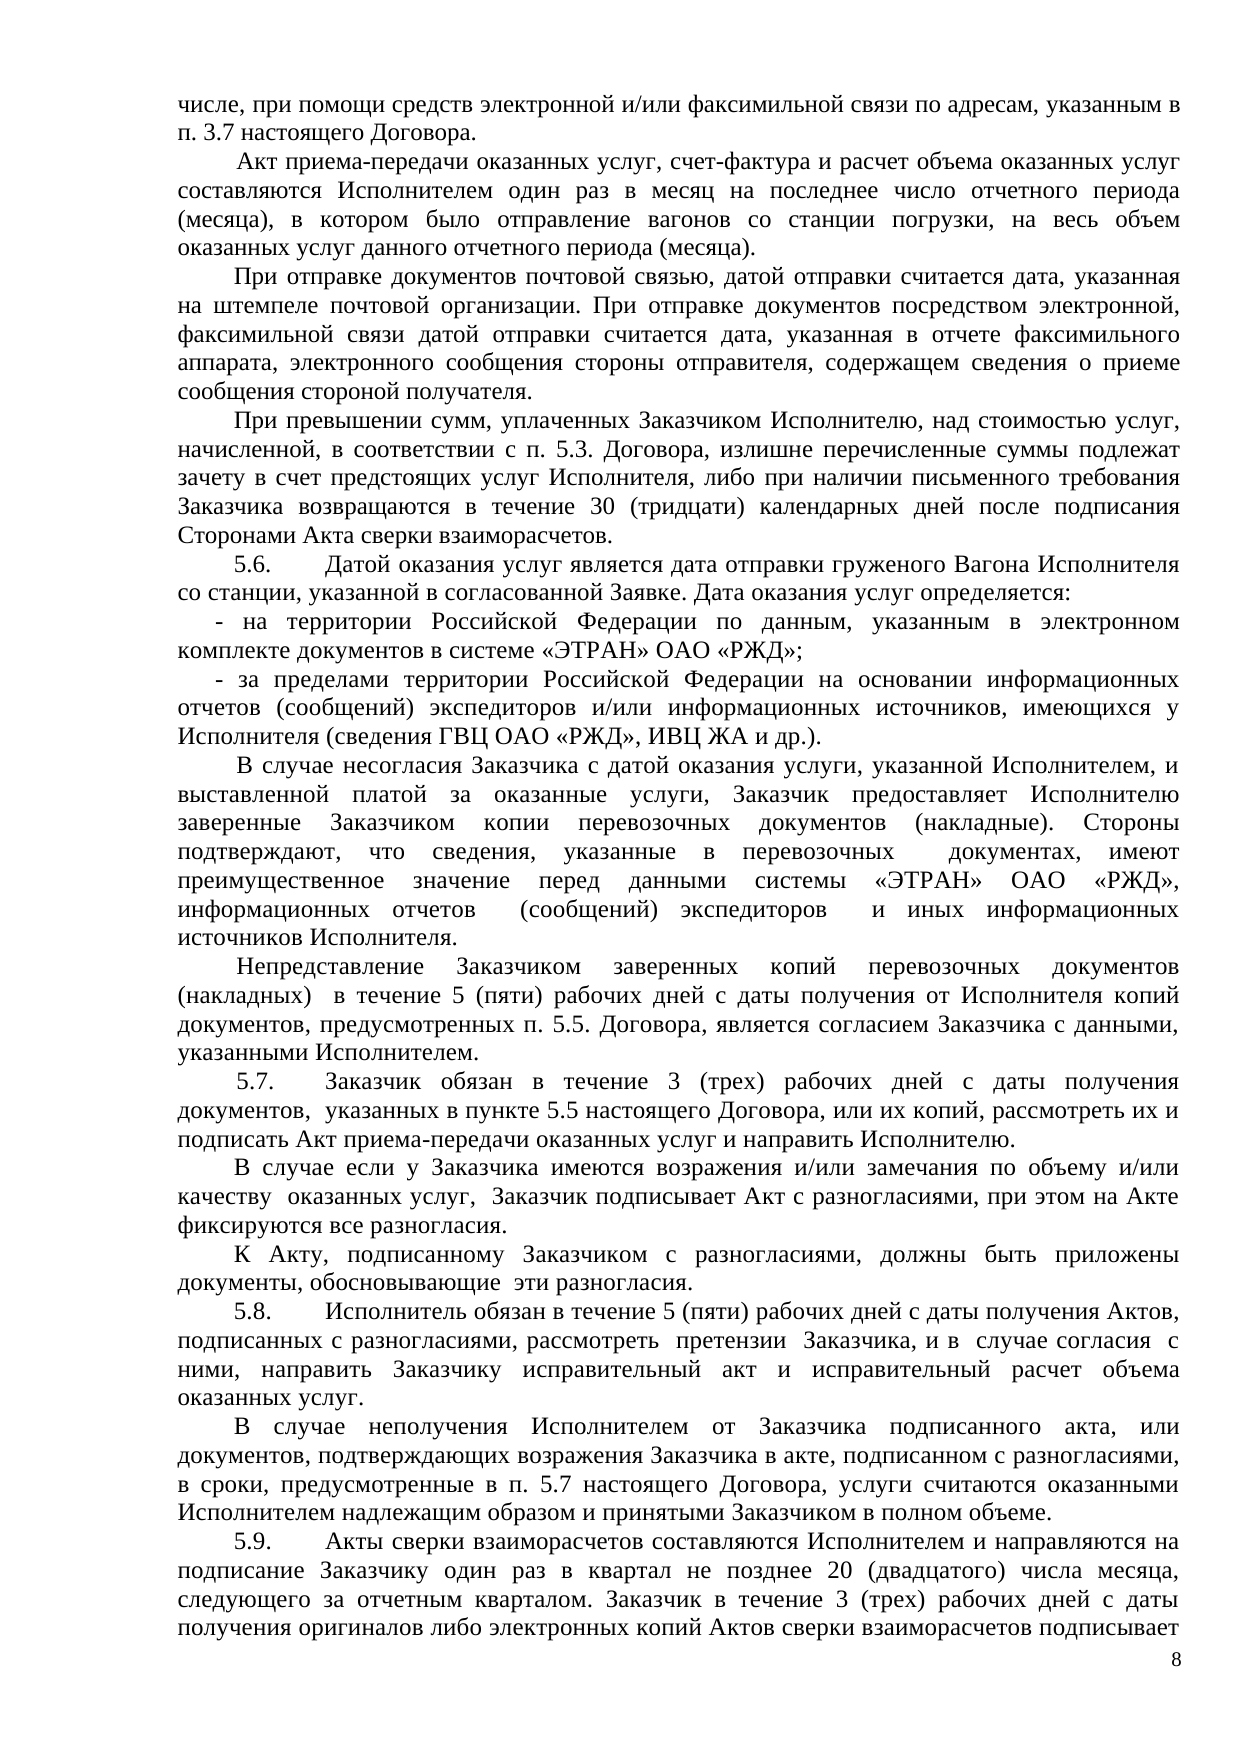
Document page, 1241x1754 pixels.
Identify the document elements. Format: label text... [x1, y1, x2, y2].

text 5.8. Исполнитель обязан в течение 5 (пяти) рабочих дней с даты получения Актов, подписанных с разногласиями, рассмотреть претензии Заказчика, и в случае согласия с ними, направить Заказчику исправительный акт и исправительный расчет объема оказанных услуг. [177, 1296, 1181, 1411]
text При отправке документов почтовой связью, датой отправки считается дата, указанная на штемпеле почтовой организации. При отправке документов посредством электронной, факсимильной связи датой отправки считается дата, указанная в отчете факсимильного аппарата, электронного сообщения стороны отправителя, содержащем сведения о приеме сообщения стороной получателя. [177, 261, 1181, 405]
text В случае несогласия Заказчика с датой оказания услуги, указанной Исполнителем, и выставленной платой за оказанные услуги, Заказчик предоставляет Исполнителю заверенные Заказчиком копии перевозочных документов (накладные). Стороны подтверждают, что сведения, указанные в перевозочных документах, имеют преимущественное значение перед данными системы «ЭТРАН» ОАО «РЖД», информационных отчетов (сообщений) экспедиторов и иных информационных источников Исполнителя. [177, 750, 1181, 951]
text В случае неполучения Исполнителем от Заказчика подписанного акта, или документов, подтверждающих возражения Заказчика в акте, подписанном с разногласиями, в сроки, предусмотренные в п. 5.7 настоящего Договора, услуги считаются оказанными Исполнителем надлежащим образом и принятыми Заказчиком в полном объеме. [177, 1411, 1181, 1526]
text - на территории Российской Федерации по данным, указанным в электронном комплекте документов в системе «ЭТРАН» ОАО «РЖД»; [177, 606, 1181, 664]
text В случае если у Заказчика имеются возражения и/или замечания по объему и/или качеству оказанных услуг, Заказчик подписывает Акт с разногласиями, при этом на Акте фиксируются все разногласия. [177, 1152, 1181, 1239]
text Акт приема-передачи оказанных услуг, счет-фактура и расчет объема оказанных услуг составляются Исполнителем один раз в месяц на последнее число отчетного периода (месяца), в котором было отправление вагонов со станции погрузки, на весь объем оказанных услуг данного отчетного периода (месяца). [177, 146, 1181, 261]
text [177, 89, 1181, 146]
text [177, 1526, 1181, 1641]
text При превышении сумм, уплаченных Заказчиком Исполнителю, над стоимостью услуг, начисленной, в соответствии с п. 5.3. Договора, излишне перечисленные суммы подлежат зачету в счет предстоящих услуг Исполнителя, либо при наличии письменного требования Заказчика возвращаются в течение 30 (тридцати) календарных дней после подписания Сторонами Акта сверки взаиморасчетов. [177, 405, 1181, 549]
text 5.7. Заказчик обязан в течение 3 (трех) рабочих дней с даты получения документов, указанных в пункте 5.5 настоящего Договора, или их копий, рассмотреть их и подписать Акт приема-передачи оказанных услуг и направить Исполнителю. [177, 1066, 1181, 1152]
text - за пределами территории Российской Федерации на основании информационных отчетов (сообщений) экспедиторов и/или информационных источников, имеющихся у Исполнителя (сведения ГВЦ ОАО «РЖД», ИВЦ ЖА и др.). [177, 664, 1181, 750]
text К Акту, подписанному Заказчиком с разногласиями, должны быть приложены документы, обосновывающие эти разногласия. [177, 1239, 1181, 1296]
text 5.6. Датой оказания услуг является дата отправки груженого Вагона Исполнителя со станции, указанной в согласованной Заявке. Дата оказания услуг определяется: [177, 549, 1181, 606]
text Непредставление Заказчиком заверенных копий перевозочных документов (накладных) в течение 5 (пяти) рабочих дней с даты получения от Исполнителя копий документов, предусмотренных п. 5.5. Договора, является согласием Заказчика с данными, указанными Исполнителем. [177, 951, 1181, 1066]
